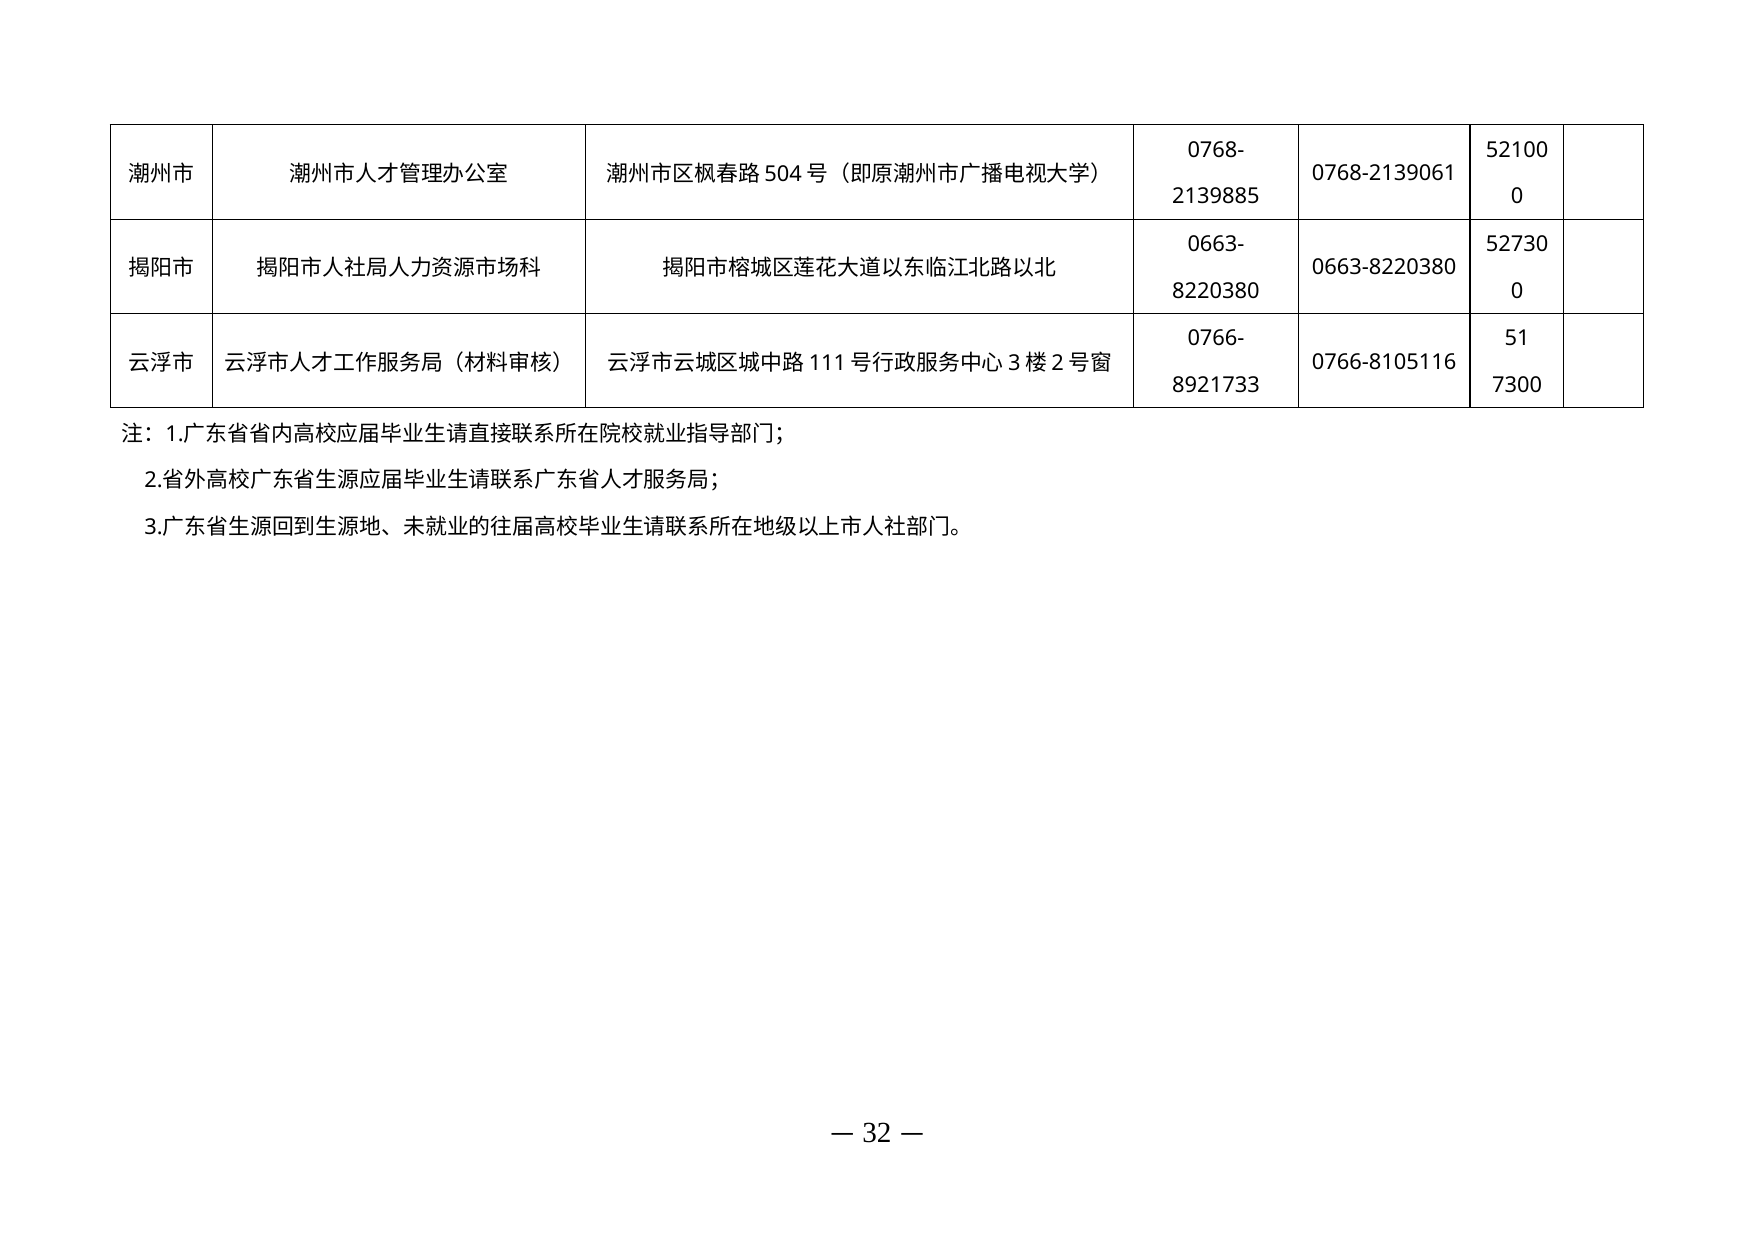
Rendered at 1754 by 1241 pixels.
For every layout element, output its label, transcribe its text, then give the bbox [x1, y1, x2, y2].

table_cell 云浮市人才工作服务局（材料审核） [213, 314, 585, 407]
table_cell 0768-2139885 [1134, 125, 1298, 218]
table_cell 0663-8220380 [1299, 220, 1469, 313]
table_cell 0663-8220380 [1134, 220, 1298, 313]
table_cell 潮州市人才管理办公室 [213, 125, 585, 218]
table_cell 注：1.广东省省内高校应届毕业生请直接联系所在院校就业指导部门； 2.省外高校广东省生源应届毕业生请联系广东省人才服务局； 3.广东省生源回到生源地、未就业的往届高校毕业生请联系所在地级以上市人社部门。 [110, 408, 1632, 548]
table_cell 揭阳市人社局人力资源市场科 [213, 220, 585, 313]
table_cell 云浮市 [111, 314, 212, 407]
table_cell 527300 [1471, 220, 1563, 313]
table_cell [1564, 220, 1643, 313]
table_cell 521000 [1471, 125, 1563, 218]
table_cell 0768-2139061 [1299, 125, 1469, 218]
table_cell 潮州市 [111, 125, 212, 218]
table_cell 揭阳市 [111, 220, 212, 313]
table_cell 潮州市区枫春路504号（即原潮州市广播电视大学） [586, 125, 1133, 218]
table_cell [1564, 125, 1643, 218]
table_cell [1564, 314, 1643, 407]
table_cell 0766-8105116 [1299, 314, 1469, 407]
table_cell 云浮市云城区城中路111号行政服务中心3楼2号窗 [586, 314, 1133, 407]
table_cell 517300 [1471, 314, 1563, 407]
table_cell 揭阳市榕城区莲花大道以东临江北路以北 [586, 220, 1133, 313]
table_cell 0766-8921733 [1134, 314, 1298, 407]
